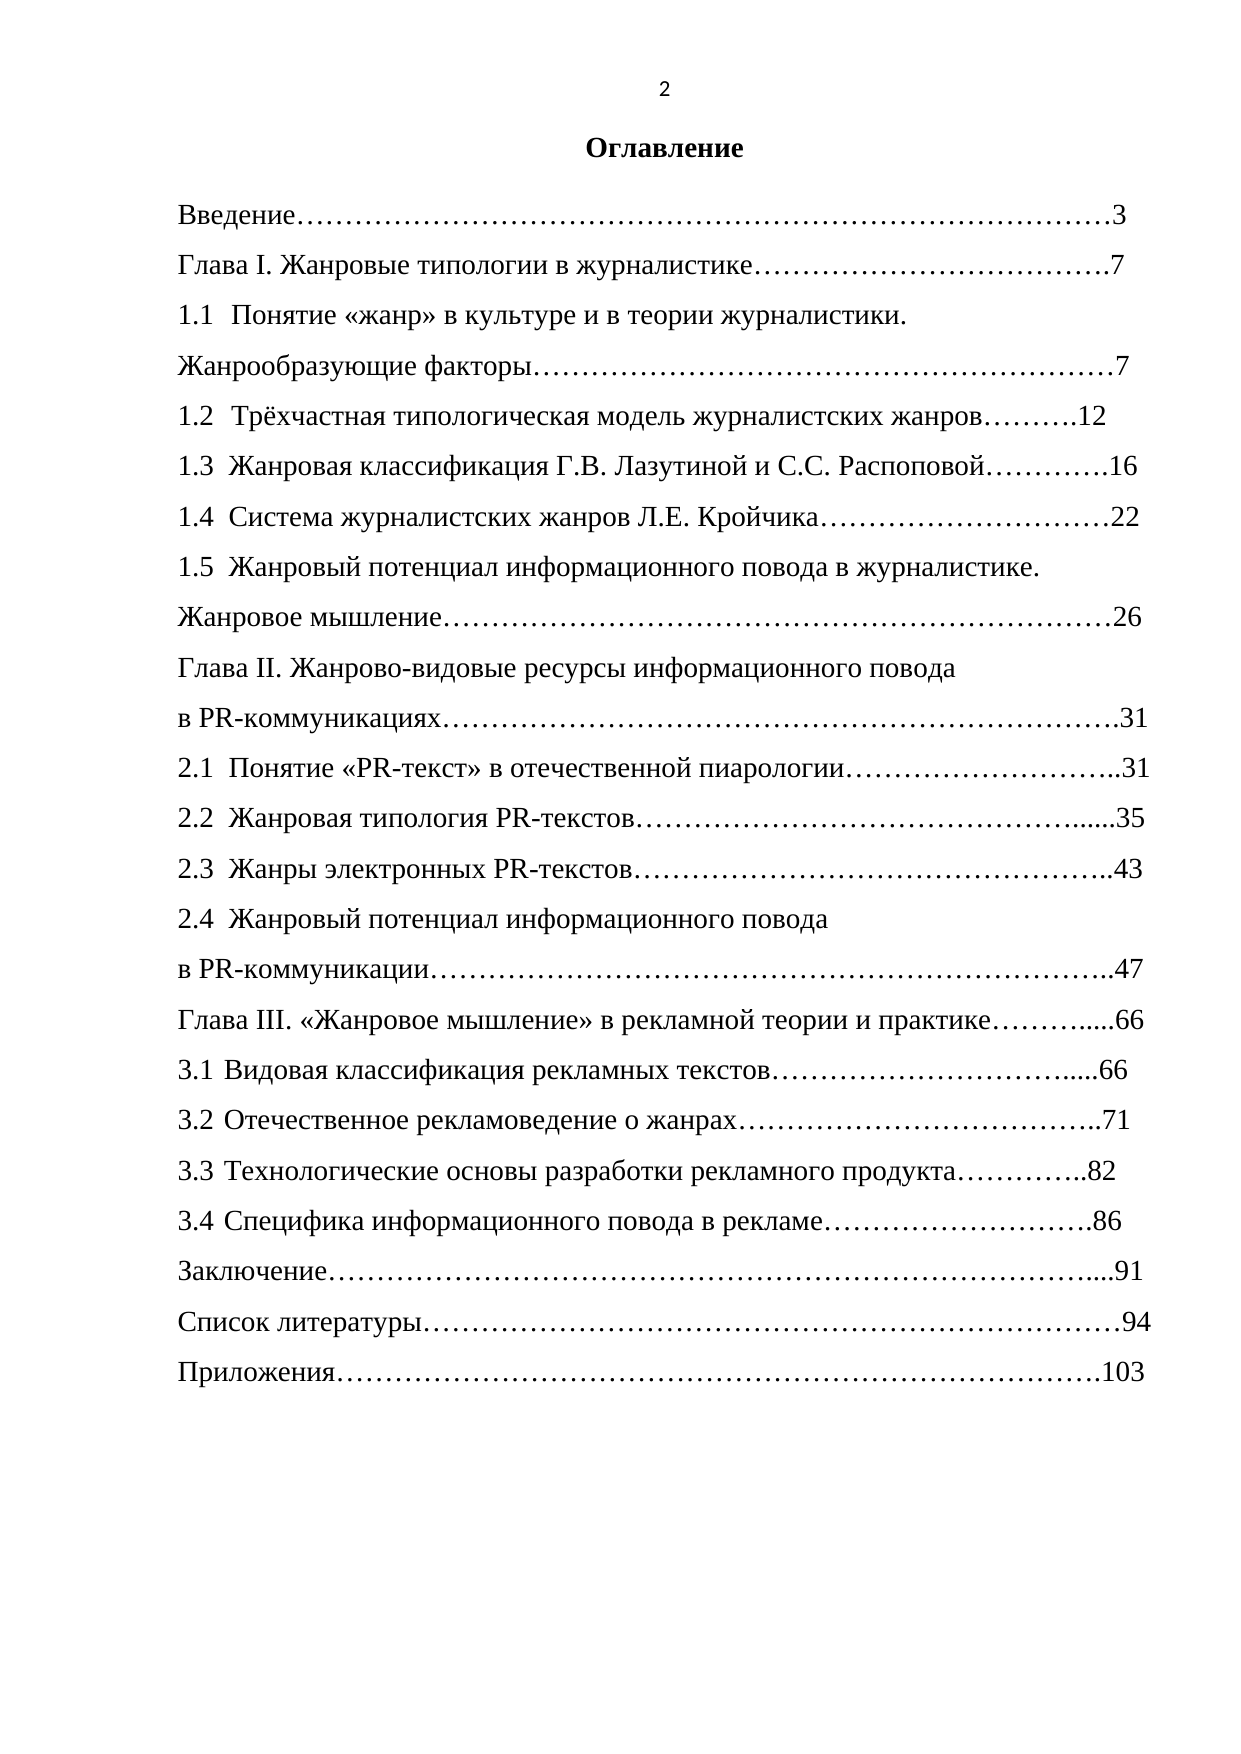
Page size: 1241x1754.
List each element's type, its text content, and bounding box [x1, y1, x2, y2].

text 2.1 Понятие «PR-текст» в отечественной пиарологии………………………..31 [177, 750, 1152, 784]
text Список литературы………………………………………………………………94 [177, 1304, 1152, 1337]
list Специфика информационного повода в рекламе……………………….86 [177, 1203, 1152, 1237]
text 1.3 Жанровая классификация Г.В. Лазутиной и С.С. Распоповой………….16 [177, 448, 1152, 482]
text 2.3 Жанры электронных PR-текстов…………………………………………..43 [177, 851, 1152, 884]
list Понятие «жанр» в культуре и в теории журналистики. [177, 297, 1152, 331]
text 1.5 Жанровый потенциал информационного повода в журналистике. Жанровое мышление……………………………………………………………26 [177, 549, 1152, 633]
text 1.4 Система журналистских жанров Л.Е. Кройчика…………………………22 [177, 499, 1152, 532]
list Технологические основы разработки рекламного продукта…………..82 [177, 1153, 1152, 1186]
text Глава I. Жанровые типологии в журналистике……………………………….7 [177, 247, 1152, 281]
text Приложения…………………………………………………………………….103 [177, 1354, 1152, 1388]
text 2.4 Жанровый потенциал информационного повода [177, 901, 1152, 935]
text 2.2 Жанровая типология PR-текстов………………………………………......35 [177, 801, 1152, 834]
list Видовая классификация рекламных текстов………………………….....66 [177, 1052, 1152, 1086]
text Глава II. Жанрово-видовые ресурсы информационного повода [177, 650, 1152, 683]
text Заключение……………………………………………………………………....91 [177, 1253, 1152, 1287]
text Оглавление [177, 130, 1152, 163]
text в PR-коммуникациях…………………………………………………………….31 [177, 700, 1152, 733]
text Введение…………………………………………………………………………3 [177, 197, 1152, 230]
text Жанрообразующие факторы……………………………………………………7 [177, 348, 1152, 381]
list Отечественное рекламоведение о жанрах………………………………..71 [177, 1102, 1152, 1136]
text в PR-коммуникации……………………………………………………………..47 [177, 952, 1152, 985]
list Трёхчастная типологическая модель журналистских жанров……….12 [177, 398, 1152, 432]
text Глава III. «Жанровое мышление» в рекламной теории и практике……….....66 [177, 1002, 1152, 1035]
